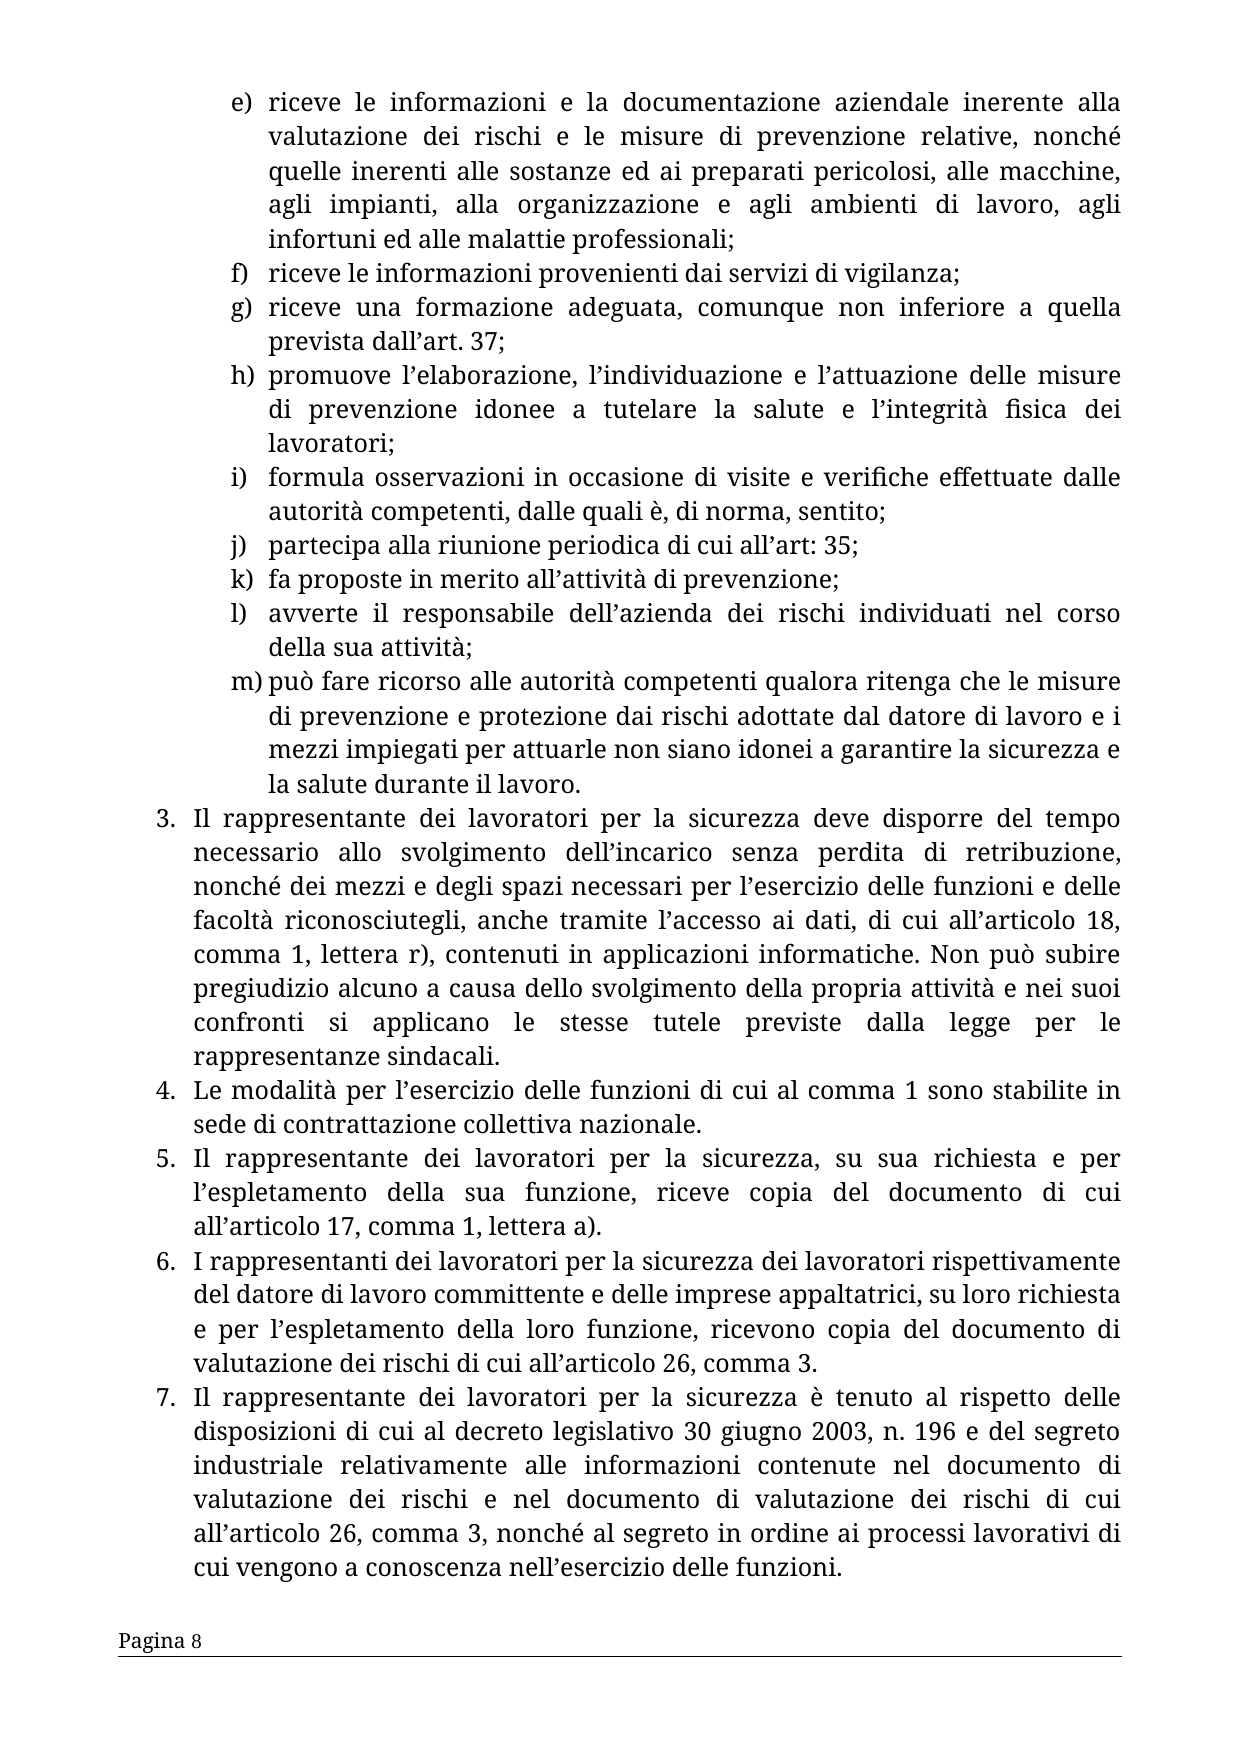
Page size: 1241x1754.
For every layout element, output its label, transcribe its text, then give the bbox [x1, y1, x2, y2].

list formula osservazioni in occasione di visite e verifiche effettuate dalle autorità competenti, dalle quali è, di norma, sentito; [231, 460, 1122, 528]
list I rappresentanti dei lavoratori per la sicurezza dei lavoratori rispettivamente del datore di lavoro committente e delle imprese appaltatrici, su loro richiesta e per l’espletamento della loro funzione, ricevono copia del documento di valutazione dei rischi di cui all’articolo 26, comma 3. [156, 1243, 1122, 1379]
list Il rappresentante dei lavoratori per la sicurezza deve disporre del tempo necessario allo svolgimento dell’incarico senza perdita di retribuzione, nonché dei mezzi e degli spazi necessari per l’esercizio delle funzioni e delle facoltà riconosciutegli, anche tramite l’accesso ai dati, di cui all’articolo 18, comma 1, lettera r), contenuti in applicazioni informatiche. Non può subire pregiudizio alcuno a causa dello svolgimento della propria attività e nei suoi confronti si applicano le stesse tutele previste dalla legge per le rappresentanze sindacali. [156, 800, 1122, 1073]
list Il rappresentante dei lavoratori per la sicurezza è tenuto al rispetto delle disposizioni di cui al decreto legislativo 30 giugno 2003, n. 196 e del segreto industriale relativamente alle informazioni contenute nel documento di valutazione dei rischi e nel documento di valutazione dei rischi di cui all’articolo 26, comma 3, nonché al segreto in ordine ai processi lavorativi di cui vengono a conoscenza nell’esercizio delle funzioni. [156, 1379, 1122, 1584]
list Le modalità per l’esercizio delle funzioni di cui al comma 1 sono stabilite in sede di contrattazione collettiva nazionale. [156, 1073, 1122, 1141]
list può fare ricorso alle autorità competenti qualora ritenga che le misure di prevenzione e protezione dai rischi adottate dal datore di lavoro e i mezzi impiegati per attuarle non siano idonei a garantire la sicurezza e la salute durante il lavoro. [231, 664, 1122, 800]
list avverte il responsabile dell’azienda dei rischi individuati nel corso della sua attività; [231, 596, 1122, 664]
list riceve le informazioni e la documentazione aziendale inerente alla valutazione dei rischi e le misure di prevenzione relative, nonché quelle inerenti alle sostanze ed ai preparati pericolosi, alle macchine, agli impianti, alla organizzazione e agli ambienti di lavoro, agli infortuni ed alle malattie professionali; [231, 85, 1122, 255]
list promuove l’elaborazione, l’individuazione e l’attuazione delle misure di prevenzione idonee a tutelare la salute e l’integrità fisica dei lavoratori; [231, 357, 1122, 460]
list riceve le informazioni provenienti dai servizi di vigilanza; [231, 255, 1122, 289]
list partecipa alla riunione periodica di cui all’art: 35; [231, 528, 1122, 562]
list Il rappresentante dei lavoratori per la sicurezza, su sua richiesta e per l’espletamento della sua funzione, riceve copia del documento di cui all’articolo 17, comma 1, lettera a). [156, 1141, 1122, 1243]
list fa proposte in merito all’attività di prevenzione; [231, 562, 1122, 596]
list riceve una formazione adeguata, comunque non inferiore a quella prevista dall’art. 37; [231, 289, 1122, 357]
